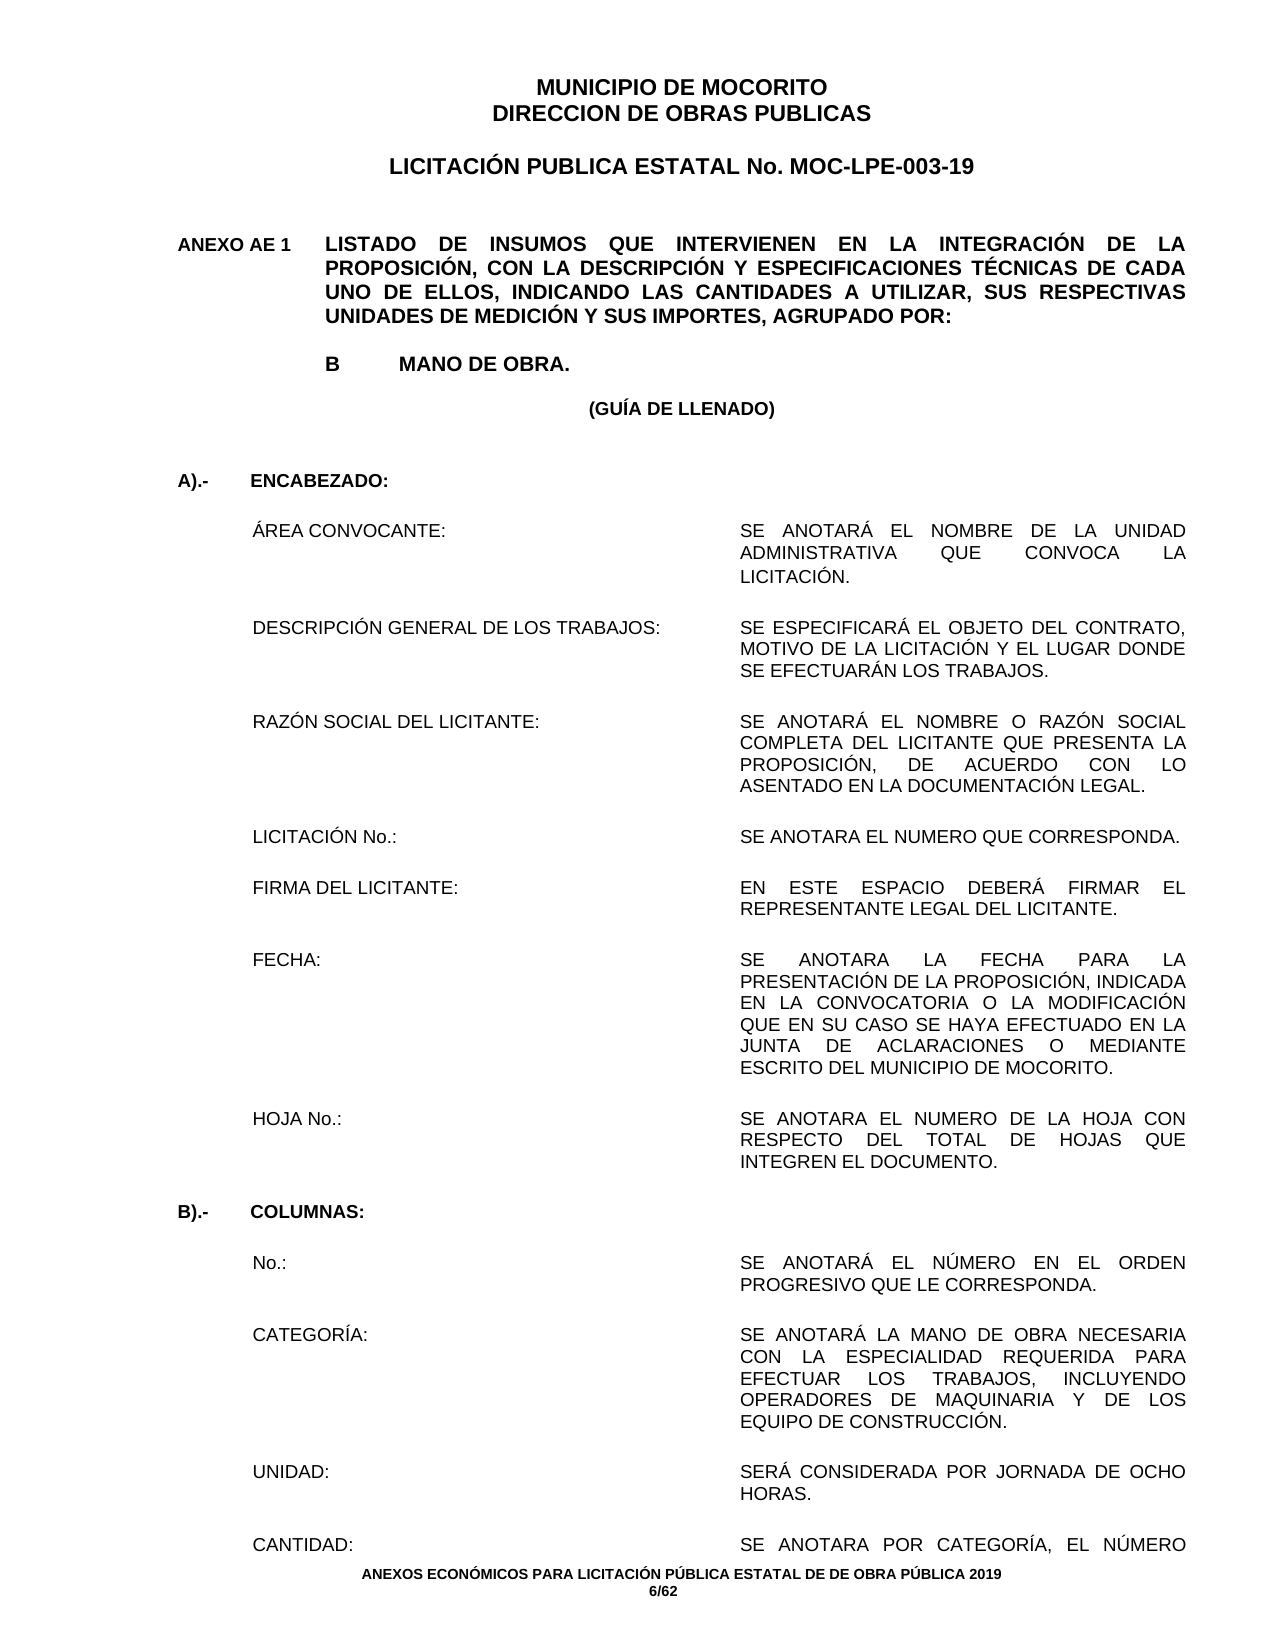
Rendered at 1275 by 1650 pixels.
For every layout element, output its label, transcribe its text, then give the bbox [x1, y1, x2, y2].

text FIRMA DEL LICITANTE: EN ESTE ESPACIO DEBERÁ FIRMAR EL REPRESENTANTE LEGAL DEL LICITANTE. [252, 877, 1186, 920]
text ÁREA CONVOCANTE: SE ANOTARÁ EL NOMBRE DE LA UNIDAD ADMINISTRATIVA QUE CONVOCA LA LICITACIÓN. [252, 520, 1186, 587]
text RAZÓN SOCIAL DEL LICITANTE: SE ANOTARÁ EL NOMBRE O RAZÓN SOCIAL COMPLETA DEL LICITANTE QUE PRESENTA LA PROPOSICIÓN, DE ACUERDO CON LO ASENTADO EN LA DOCUMENTACIÓN LEGAL. [252, 710, 1186, 797]
text LICITACIÓN No.: SE ANOTARA EL NUMERO QUE CORRESPONDA. [252, 826, 1186, 847]
text A).- ENCABEZADO: [177, 469, 1181, 491]
text CATEGORÍA: SE ANOTARÁ LA MANO DE OBRA NECESARIA CON LA ESPECIALIDAD REQUERIDA PARA EFECTUAR LOS TRABAJOS, INCLUYENDO OPERADORES DE MAQUINARIA Y DE LOS EQUIPO DE CONSTRUCCIÓN. [252, 1324, 1186, 1432]
text No.: SE ANOTARÁ EL NÚMERO EN EL ORDEN PROGRESIVO QUE LE CORRESPONDA. [252, 1252, 1186, 1295]
text FECHA: SE ANOTARA LA FECHA PARA LA PRESENTACIÓN DE LA PROPOSICIÓN, INDICADA EN LA CONVOCATORIA O LA MODIFICACIÓN QUE EN SU CASO SE HAYA EFECTUADO EN LA JUNTA DE ACLARACIONES O MEDIANTE ESCRITO DEL MUNICIPIO DE MOCORITO. [252, 949, 1186, 1078]
text UNIDAD: SERÁ CONSIDERADA POR JORNADA DE OCHO HORAS. [252, 1461, 1186, 1504]
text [252, 1533, 1186, 1555]
text HOJA No.: SE ANOTARA EL NUMERO DE LA HOJA CON RESPECTO DEL TOTAL DE HOJAS QUE INTEGREN EL DOCUMENTO. [252, 1107, 1186, 1172]
text DESCRIPCIÓN GENERAL DE LOS TRABAJOS: SE ESPECIFICARÁ EL OBJETO DEL CONTRATO, MOTIVO DE LA LICITACIÓN Y EL LUGAR DONDE SE EFECTUARÁN LOS TRABAJOS. [252, 617, 1186, 681]
text B).- COLUMNAS: [177, 1201, 1186, 1223]
